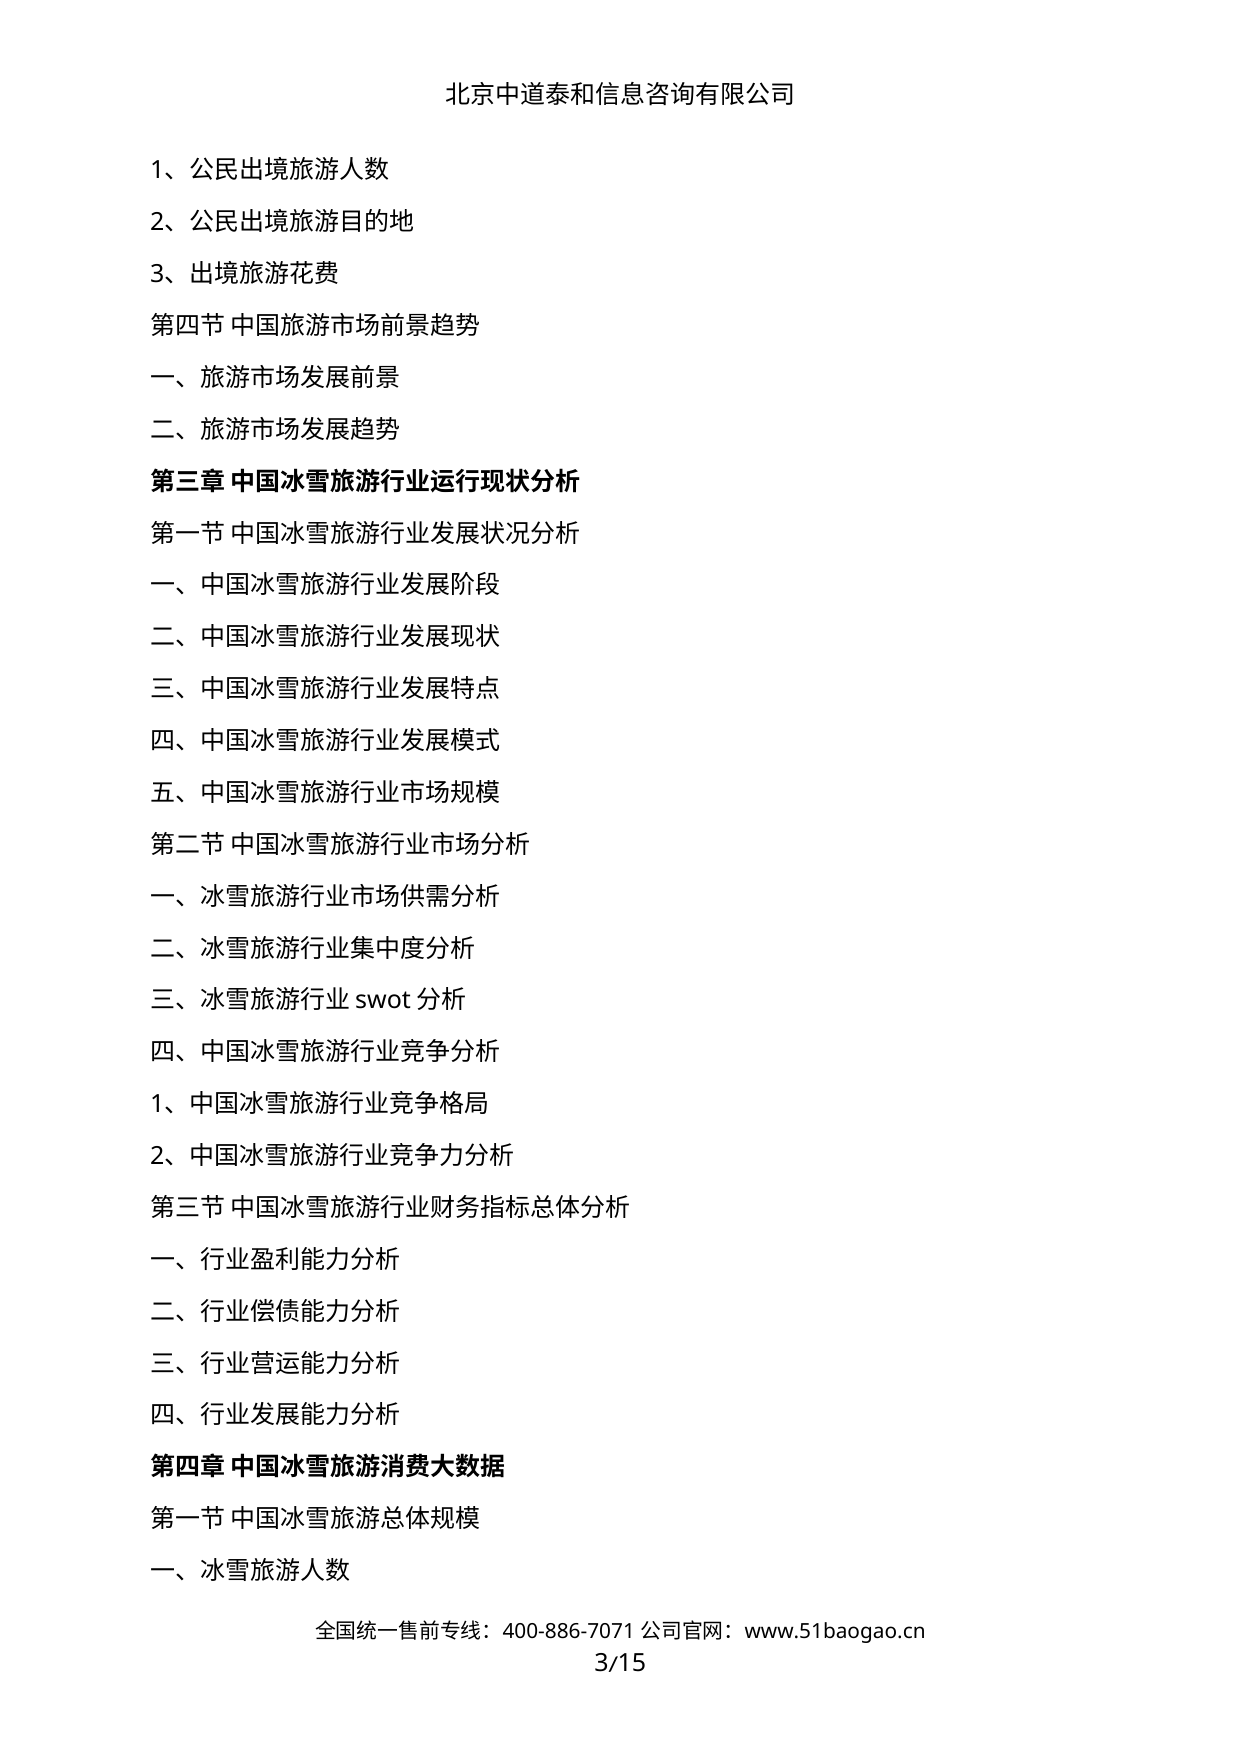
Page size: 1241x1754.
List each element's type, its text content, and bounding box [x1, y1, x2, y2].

text 五、中国冰雪旅游行业市场规模 [150, 772, 1090, 809]
text 三、冰雪旅游行业swot分析 [150, 980, 1090, 1016]
text 四、中国冰雪旅游行业竞争分析 [150, 1032, 1090, 1068]
text 第四章 中国冰雪旅游消费大数据 [150, 1447, 1090, 1483]
text 第三章 中国冰雪旅游行业运行现状分析 [150, 461, 1090, 497]
text 二、冰雪旅游行业集中度分析 [150, 928, 1090, 964]
text 二、旅游市场发展趋势 [150, 409, 1090, 446]
text 第一节 中国冰雪旅游总体规模 [150, 1499, 1090, 1535]
text 二、行业偿债能力分析 [150, 1291, 1090, 1327]
text 1、公民出境旅游人数 [150, 150, 1090, 186]
text 2、公民出境旅游目的地 [150, 202, 1090, 238]
text 1、中国冰雪旅游行业竞争格局 [150, 1084, 1090, 1120]
text 第二节 中国冰雪旅游行业市场分析 [150, 824, 1090, 861]
text 2、中国冰雪旅游行业竞争力分析 [150, 1136, 1090, 1172]
text 一、冰雪旅游行业市场供需分析 [150, 876, 1090, 912]
text 一、行业盈利能力分析 [150, 1239, 1090, 1276]
text 第四节 中国旅游市场前景趋势 [150, 306, 1090, 342]
text 一、旅游市场发展前景 [150, 357, 1090, 394]
text 四、行业发展能力分析 [150, 1395, 1090, 1431]
text 一、中国冰雪旅游行业发展阶段 [150, 565, 1090, 601]
text 3、出境旅游花费 [150, 254, 1090, 290]
text 第一节 中国冰雪旅游行业发展状况分析 [150, 513, 1090, 549]
text 三、中国冰雪旅游行业发展特点 [150, 669, 1090, 705]
text 一、冰雪旅游人数 [150, 1551, 1090, 1587]
text 二、中国冰雪旅游行业发展现状 [150, 617, 1090, 653]
text 第三节 中国冰雪旅游行业财务指标总体分析 [150, 1187, 1090, 1224]
text 四、中国冰雪旅游行业发展模式 [150, 721, 1090, 757]
text 三、行业营运能力分析 [150, 1343, 1090, 1379]
